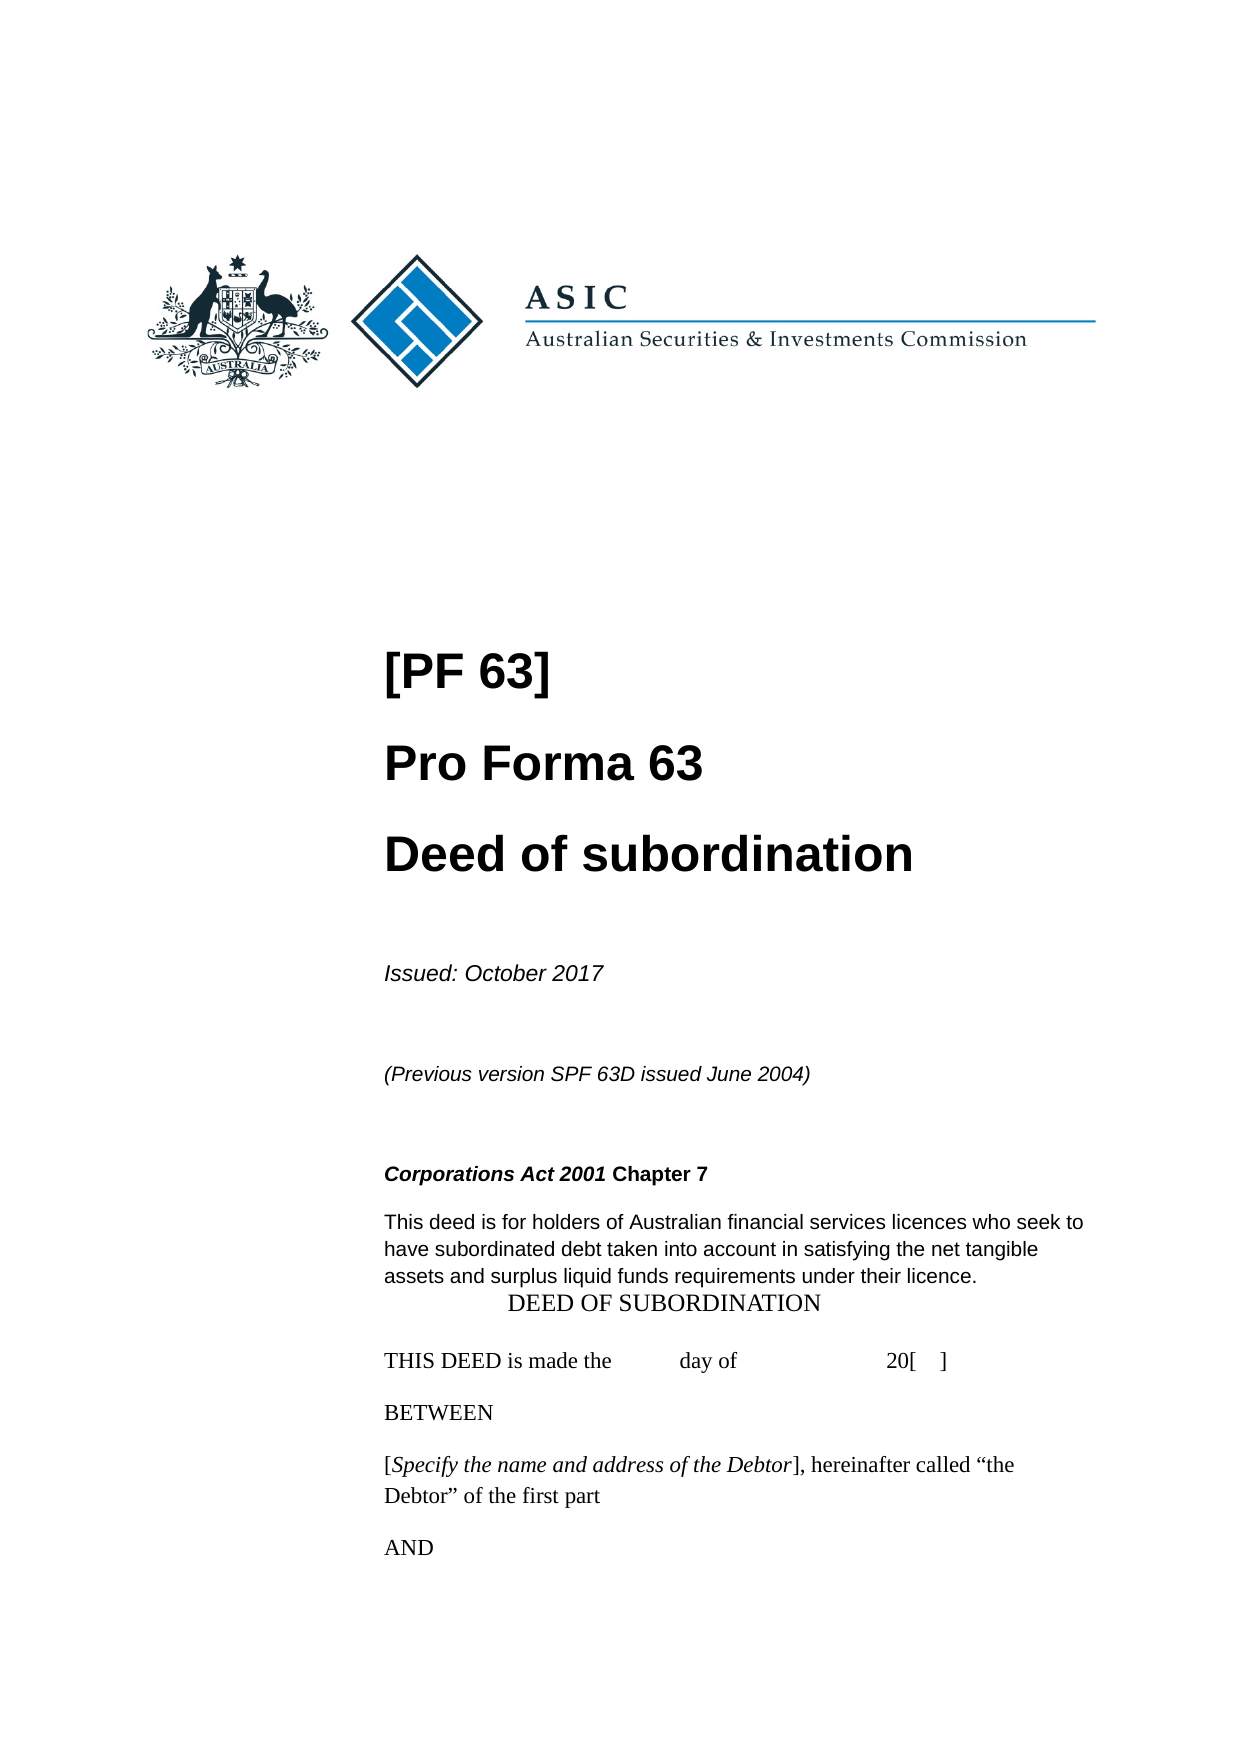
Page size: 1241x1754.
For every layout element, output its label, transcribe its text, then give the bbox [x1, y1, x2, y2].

list AND [384, 1529, 1092, 1561]
text This deed is for holders of Australian financial services licences who seek to have subordinated debt taken into account in satisfying the net tangible assets and surplus liquid funds requirements under their licence. [384, 1207, 1092, 1288]
list [Specify the name and address of the Debtor], hereinafter called “the Debtor” of the first part [384, 1446, 1092, 1509]
text Corporations Act 2001 Chapter 7 [384, 1159, 1092, 1186]
text [PF 63] [384, 642, 1092, 699]
subtitle DEED OF SUBORDINATION [236, 1288, 1092, 1317]
list THIS DEED is made the day of 20[ ] [384, 1342, 1092, 1373]
text Pro Forma 63 [384, 733, 1092, 790]
text Deed of subordination [384, 824, 1092, 881]
text Issued: October 2017 [384, 959, 1092, 986]
text (Previous version SPF 63D issued June 2004) [384, 1059, 1092, 1086]
picture [147, 254, 1096, 388]
list BETWEEN [384, 1394, 1092, 1425]
